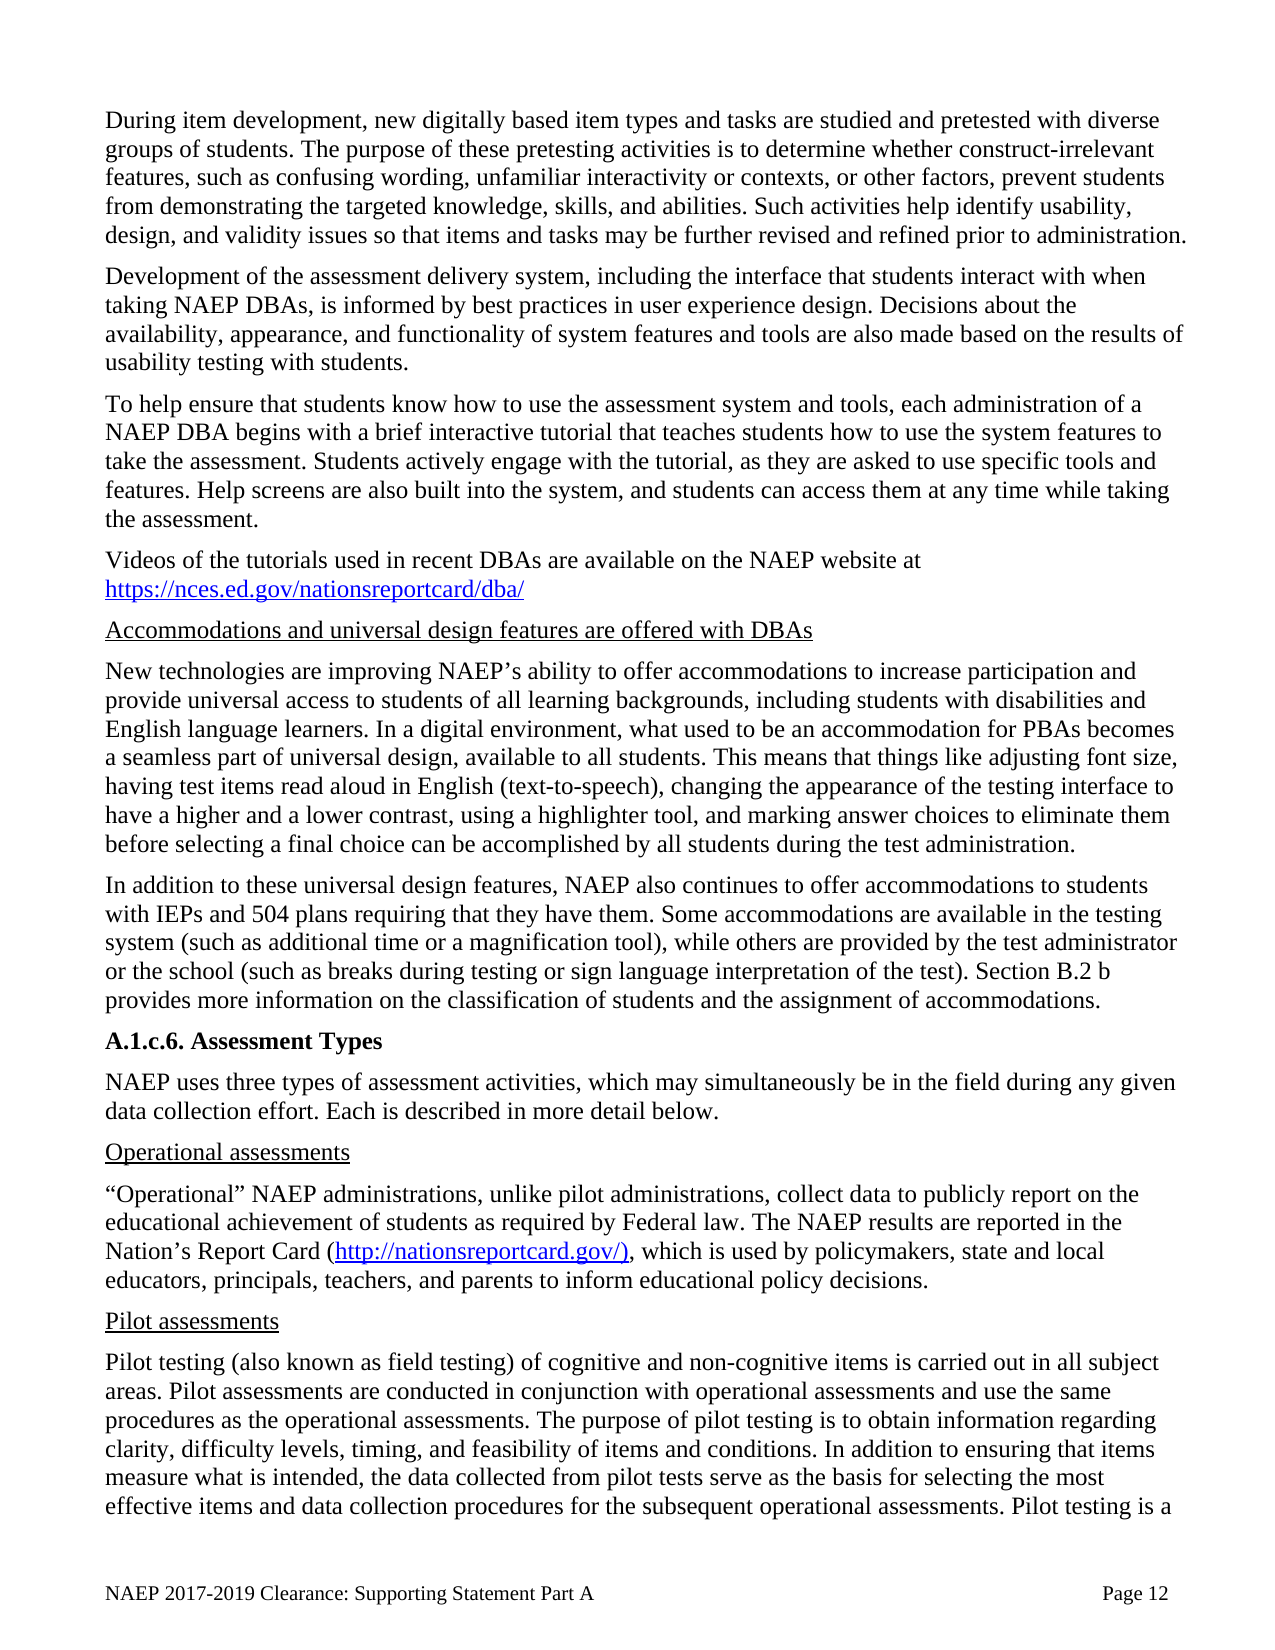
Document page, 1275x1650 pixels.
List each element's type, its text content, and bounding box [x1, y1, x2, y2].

subtitle A.1.c.6. Assessment Types [105, 1026, 1191, 1055]
subtitle Pilot assessments [105, 1306, 1191, 1335]
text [105, 1347, 1191, 1520]
text During item development, new digitally based item types and tasks are studied and pretested with diverse groups of students. The purpose of these pretesting activities is to determine whether construct-irrelevant features, such as confusing wording, unfamiliar interactivity or contexts, or other factors, prevent students from demonstrating the targeted knowledge, skills, and abilities. Such activities help identify usability, design, and validity issues so that items and tasks may be further revised and refined prior to administration. [105, 105, 1191, 249]
subtitle Accommodations and universal design features are offered with DBAs [105, 615, 1191, 644]
text In addition to these universal design features, NAEP also continues to offer accommodations to students with IEPs and 504 plans requiring that they have them. Some accommodations are available in the testing system (such as additional time or a magnification tool), while others are provided by the test administrator or the school (such as breaks during testing or sign language interpretation of the test). Section B.2 b provides more information on the classification of students and the assignment of accommodations. [105, 870, 1191, 1014]
subtitle Operational assessments [105, 1137, 1191, 1166]
text Videos of the tutorials used in recent DBAs are available on the NAEP website at https://nces.ed.gov/nationsreportcard/dba/ [105, 545, 1191, 602]
text New technologies are improving NAEP’s ability to offer accommodations to increase participation and provide universal access to students of all learning backgrounds, including students with disabilities and English language learners. In a digital environment, what used to be an accommodation for PBAs becomes a seamless part of universal design, available to all students. This means that things like adjusting font size, having test items read aloud in English (text-to-speech), changing the appearance of the testing interface to have a higher and a lower contrast, using a highlighter tool, and marking answer choices to eliminate them before selecting a final choice can be accomplished by all students during the test administration. [105, 656, 1191, 857]
text Development of the assessment delivery system, including the interface that students interact with when taking NAEP DBAs, is informed by best practices in user experience design. Decisions about the availability, appearance, and functionality of system features and tools are also made based on the results of usability testing with students. [105, 261, 1191, 376]
text To help ensure that students know how to use the assessment system and tools, each administration of a NAEP DBA begins with a brief interactive tutorial that teaches students how to use the system features to take the assessment. Students actively engage with the tutorial, as they are asked to use specific tools and features. Help screens are also built into the system, and students can access them at any time while taking the assessment. [105, 389, 1191, 532]
text NAEP uses three types of assessment activities, which may simultaneously be in the field during any given data collection effort. Each is described in more detail below. [105, 1067, 1191, 1125]
text “Operational” NAEP administrations, unlike pilot administrations, collect data to publicly report on the educational achievement of students as required by Federal law. The NAEP results are reported in the Nation’s Report Card (http://nationsreportcard.gov/), which is used by policymakers, state and local educators, principals, teachers, and parents to inform educational policy decisions. [105, 1179, 1191, 1294]
